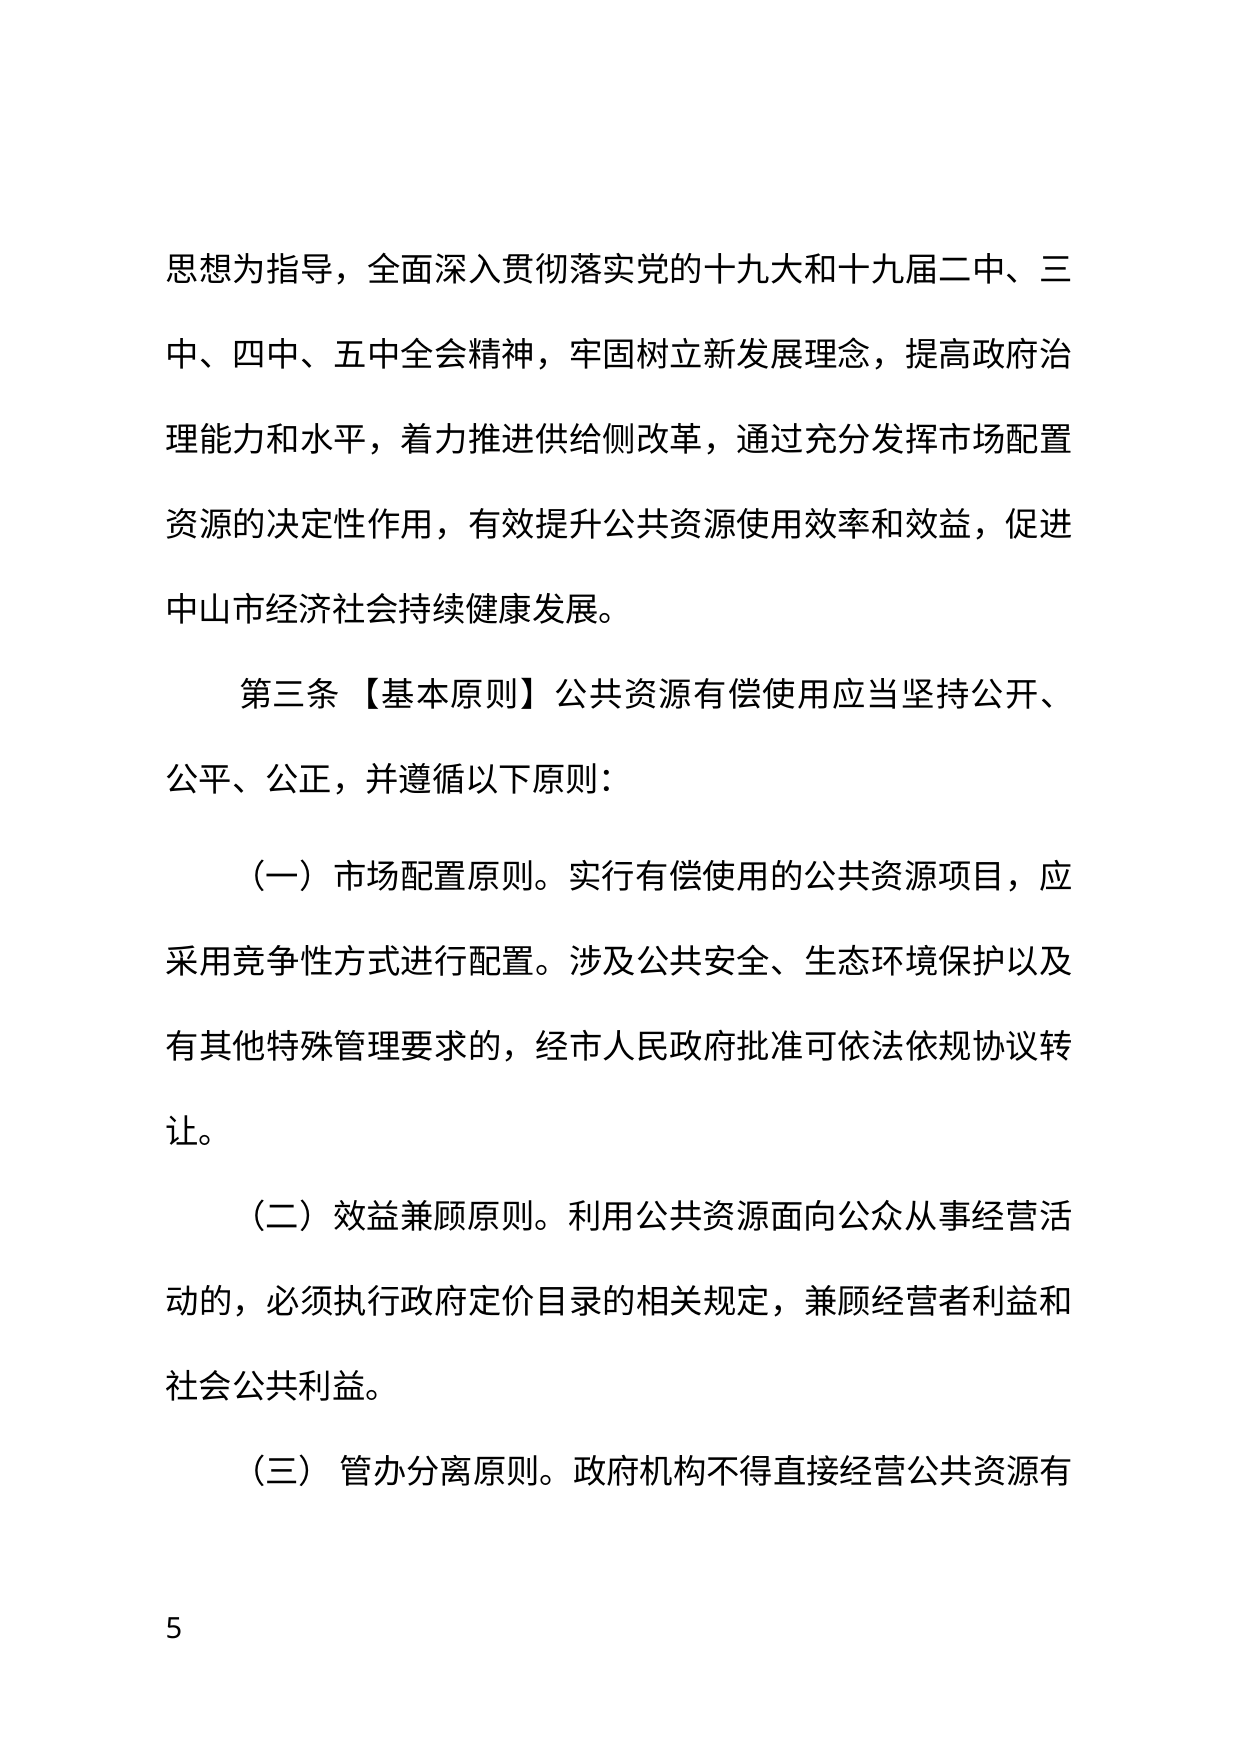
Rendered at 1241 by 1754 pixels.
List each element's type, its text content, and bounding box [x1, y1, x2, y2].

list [165, 224, 1075, 649]
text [165, 1427, 1075, 1512]
list 【基本原则】公共资源有偿使用应当坚持公开、公平、公正，并遵循以下原则： [165, 649, 1075, 819]
text （一）市场配置原则。实行有偿使用的公共资源项目，应采用竞争性方式进行配置。涉及公共安全、生态环境保护以及有其他特殊管理要求的，经市人民政府批准可依法依规协议转让。 [165, 832, 1075, 1172]
text （二）效益兼顾原则。利用公共资源面向公众从事经营活动的，必须执行政府定价目录的相关规定，兼顾经营者利益和社会公共利益。 [165, 1172, 1075, 1427]
